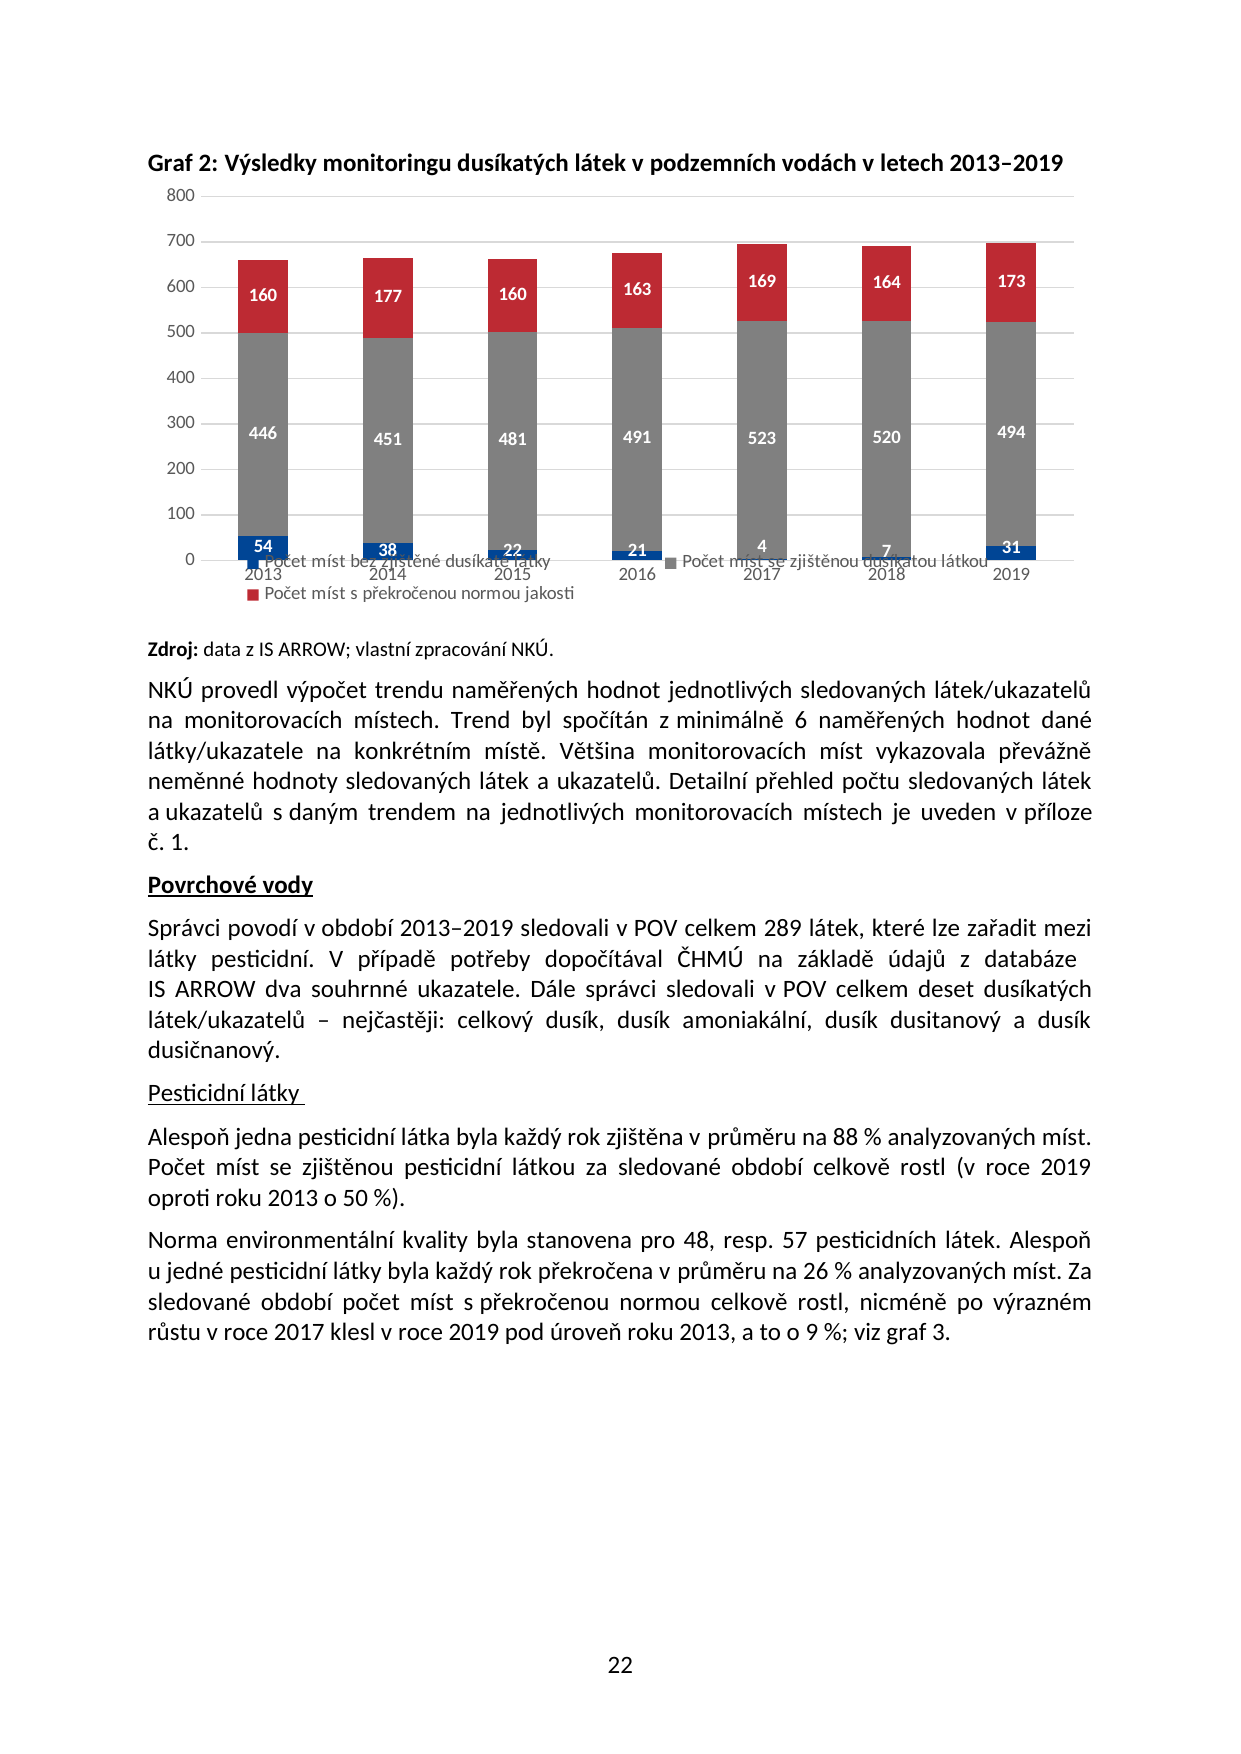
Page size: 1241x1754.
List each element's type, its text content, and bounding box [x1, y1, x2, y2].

text Graf 2: Výsledky monitoringu dusíkatých látek v podzemních vodách v letech 2013–2019 [148, 148, 1093, 178]
text Správci povodí v období 2013–2019 sledovali v POV celkem 289 látek, které lze zařadit mezi látky pesticidní. V případě potřeby dopočítával ČHMÚ na základě údajů z databáze IS ARROW dva souhrnné ukazatele. Dále správci sledovali v POV celkem deset dusíkatých látek/ukazatelů – nejčastěji: celkový dusík, dusík amoniakální, dusík dusitanový a dusík dusičnanový. [148, 912, 1093, 1065]
text Povrchové vody [148, 869, 1093, 900]
text Norma environmentální kvality byla stanovena pro 48, resp. 57 pesticidních látek. Alespoň u jedné pesticidní látky byla každý rok překročena v průměru na 26 % analyzovaných míst. Za sledované období počet míst s překročenou normou celkově rostl, nicméně po výrazném růstu v roce 2017 klesl v roce 2019 pod úroveň roku 2013, a to o 9 %; viz graf 3. [148, 1225, 1093, 1347]
text Zdroj: data z IS ARROW; vlastní zpracování NKÚ. [148, 636, 1093, 661]
text Alespoň jedna pesticidní látka byla každý rok zjištěna v průměru na 88 % analyzovaných míst. Počet míst se zjištěnou pesticidní látkou za sledované období celkově rostl (v roce 2019 oproti roku 2013 o 50 %). [148, 1121, 1093, 1212]
text NKÚ provedl výpočet trendu naměřených hodnot jednotlivých sledovaných látek/ukazatelů na monitorovacích místech. Trend byl spočítán z minimálně 6 naměřených hodnot dané látky/ukazatele na konkrétním místě. Většina monitorovacích míst vykazovala převážně neměnné hodnoty sledovaných látek a ukazatelů. Detailní přehled počtu sledovaných látek a ukazatelů s daným trendem na jednotlivých monitorovacích místech je uveden v příloze č. 1. [148, 674, 1093, 857]
text Pesticidní látky [148, 1078, 1093, 1108]
